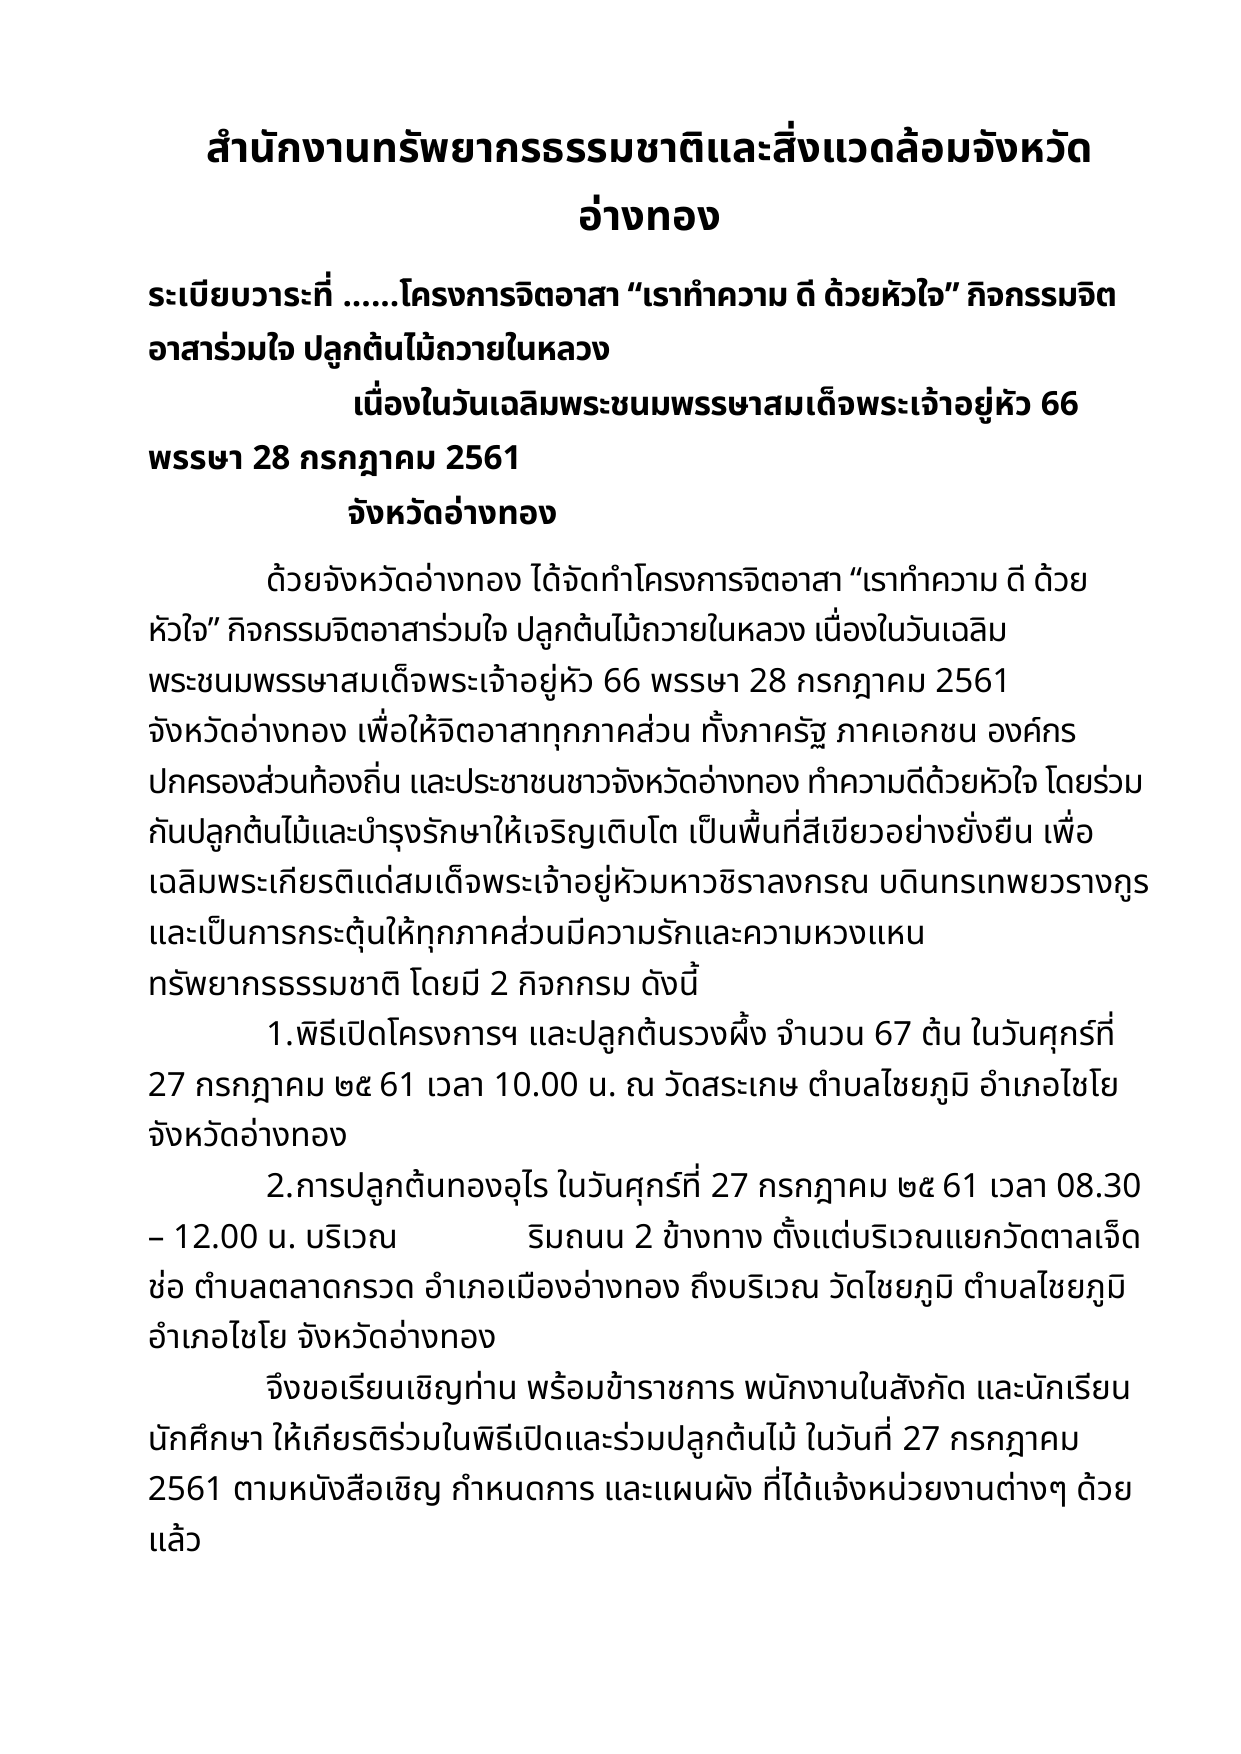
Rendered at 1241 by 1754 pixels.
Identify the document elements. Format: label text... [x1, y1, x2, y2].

list พิธีเปิดโครงการฯ และปลูกต้นรวงผึ้ง จำนวน 67 ต้น ในวันศุกร์ที่ 27 กรกฎาคม ๒๕61 เวลา 10.00 น. ณ วัดสระเกษ ตำบลไชยภูมิ อำเภอไชโย จังหวัดอ่างทอง [148, 1010, 1152, 1162]
list ด้วยจังหวัดอ่างทอง ได้จัดทำโครงการจิตอาสา “เราทำความ ดี ด้วยหัวใจ” กิจกรรมจิตอาสาร่วมใจ ปลูกต้นไม้ถวายในหลวง เนื่องในวันเฉลิมพระชนมพรรษาสมเด็จพระเจ้าอยู่หัว 66 พรรษา 28 กรกฎาคม 2561 จังหวัดอ่างทอง เพื่อให้จิตอาสาทุกภาคส่วน ทั้งภาครัฐ ภาคเอกชน องค์กรปกครองส่วนท้องถิ่น และประชาชนชาวจังหวัดอ่างทอง ทำความดีด้วยหัวใจ โดยร่วมกันปลูกต้นไม้และบำรุงรักษาให้เจริญเติบโต เป็นพื้นที่สีเขียวอย่างยั่งยืน เพื่อเฉลิมพระเกียรติแด่สมเด็จพระเจ้าอยู่หัวมหาวชิราลงกรณ บดินทรเทพยวรางกูร และเป็นการกระตุ้นให้ทุกภาคส่วนมีความรักและความหวงแหนทรัพยากรธรรมชาติ โดยมี 2 กิจกกรม ดังนี้ [148, 556, 1152, 1010]
text ระเบียบวาระที่ ......โครงการจิตอาสา “เราทำความ ดี ด้วยหัวใจ” กิจกรรมจิตอาสาร่วมใจ ปลูกต้นไม้ถวายในหลวง เนื่องในวันเฉลิมพระชนมพรรษาสมเด็จพระเจ้าอยู่หัว 66 พรรษา 28 กรกฎาคม 2561 จังหวัดอ่างทอง [148, 271, 1152, 539]
text สำนักงานทรัพยากรธรรมชาติและสิ่งแวดล้อมจังหวัดอ่างทอง [148, 118, 1152, 249]
list การปลูกต้นทองอุไร ในวันศุกร์ที่ 27 กรกฎาคม ๒๕61 เวลา 08.30 – 12.00 น. บริเวณ ริมถนน 2 ข้างทาง ตั้งแต่บริเวณแยกวัดตาลเจ็ดช่อ ตำบลตลาดกรวด อำเภอเมืองอ่างทอง ถึงบริเวณ วัดไชยภูมิ ตำบลไชยภูมิ อำเภอไชโย จังหวัดอ่างทอง [148, 1162, 1152, 1364]
list จึงขอเรียนเชิญท่าน พร้อมข้าราชการ พนักงานในสังกัด และนักเรียน นักศึกษา ให้เกียรติร่วมในพิธีเปิดและร่วมปลูกต้นไม้ ในวันที่ 27 กรกฎาคม 2561 ตามหนังสือเชิญ กำหนดการ และแผนผัง ที่ได้แจ้งหน่วยงานต่างๆ ด้วยแล้ว [148, 1364, 1152, 1566]
